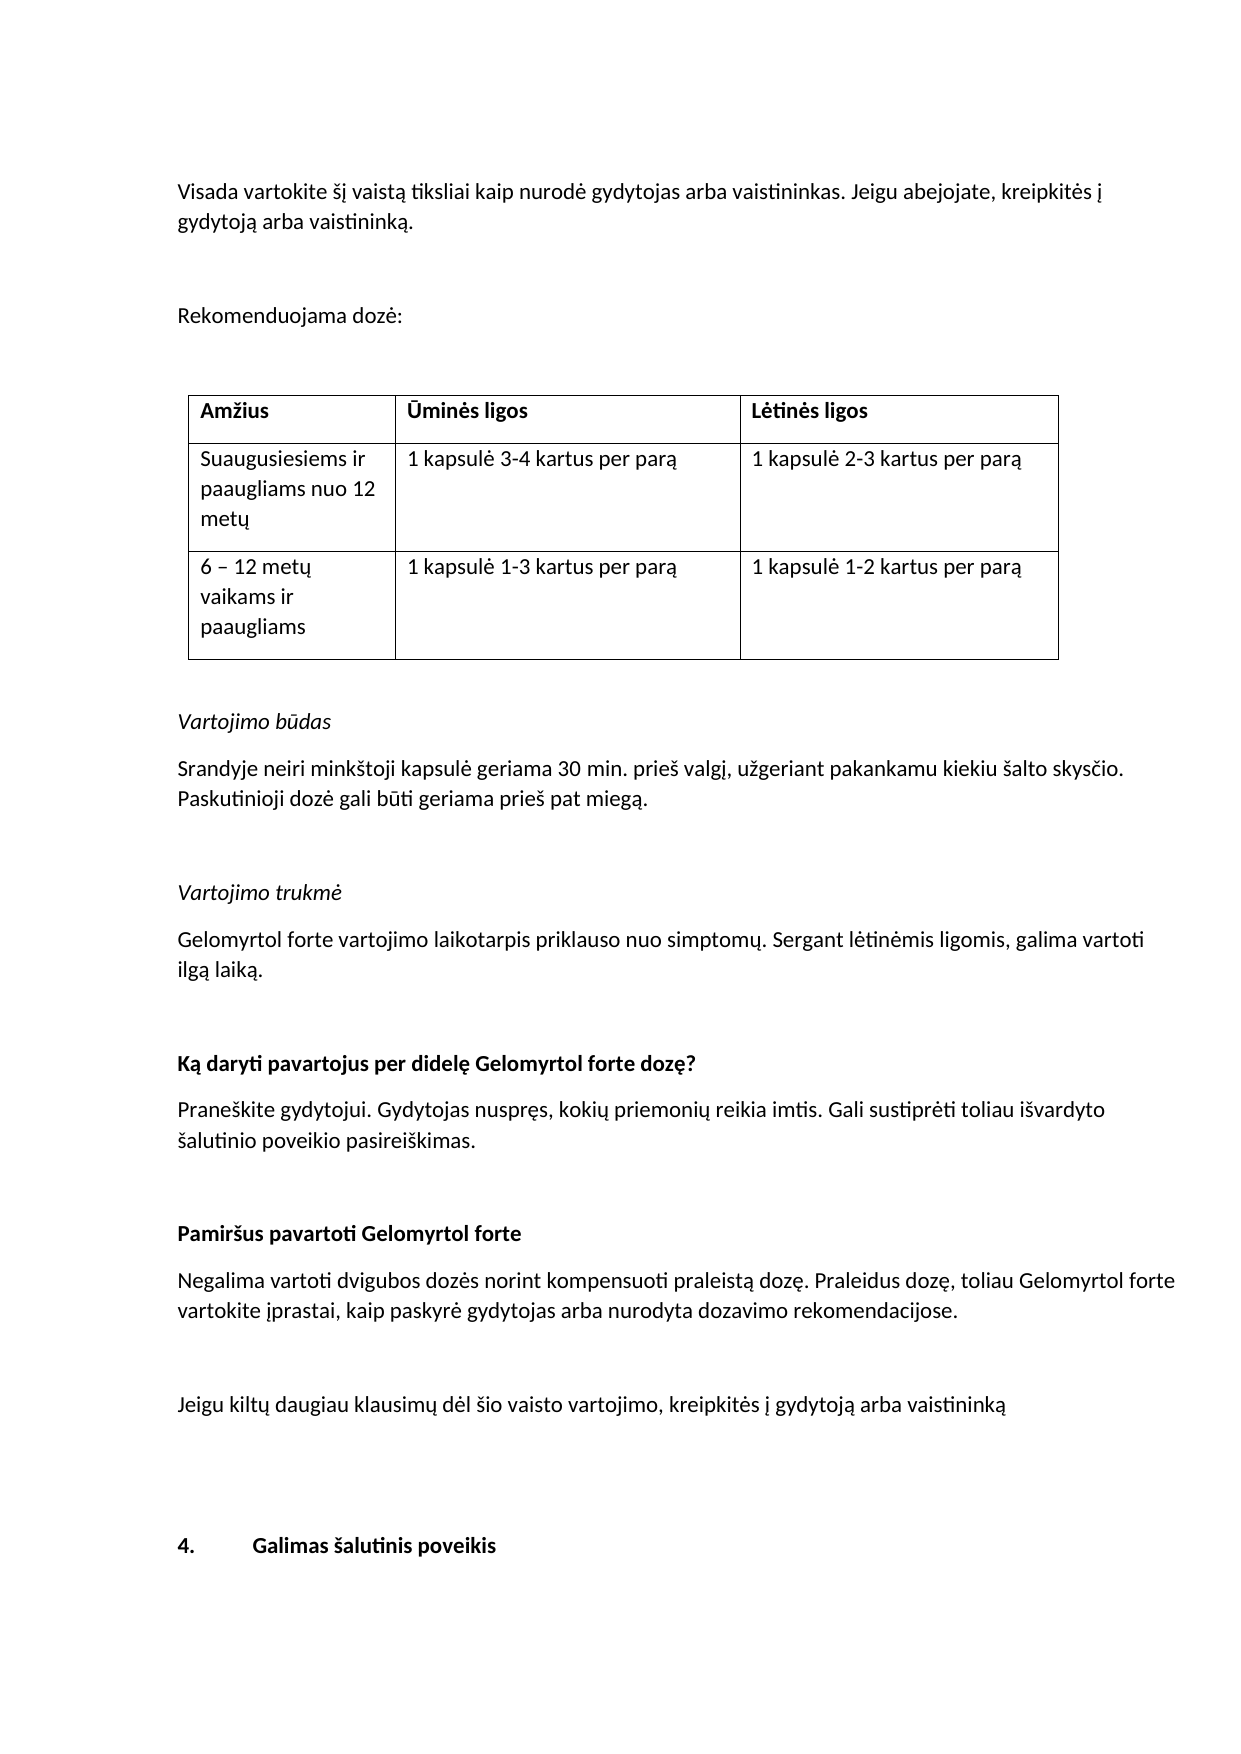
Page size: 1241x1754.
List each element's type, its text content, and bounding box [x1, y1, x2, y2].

text Srandyje neiri minkštoji kapsulė geriama 30 min. prieš valgį, užgeriant pakankamu kiekiu šalto skysčio. Paskutinioji dozė gali būti geriama prieš pat miegą. [177, 754, 1181, 812]
text Negalima vartoti dvigubos dozės norint kompensuoti praleistą dozę. Praleidus dozę, toliau Gelomyrtol forte vartokite įprastai, kaip paskyrė gydytojas arba nurodyta dozavimo rekomendacijose. [177, 1266, 1181, 1325]
text Pamiršus pavartoti Gelomyrtol forte [177, 1219, 1181, 1248]
table_cell 1 kapsulė 3-4 kartus per parą [396, 444, 740, 551]
table_cell Suaugusiesiems ir paaugliams nuo 12 metų [189, 444, 395, 551]
text Praneškite gydytojui. Gydytojas nuspręs, kokių priemonių reikia imtis. Gali sustiprėti toliau išvardyto šalutinio poveikio pasireiškimas. [177, 1096, 1181, 1154]
table_header Lėtinės ligos [741, 396, 1058, 443]
table_cell 1 kapsulė 1-3 kartus per parą [396, 552, 740, 659]
text Vartojimo trukmė [177, 878, 1181, 906]
text Visada vartokite šį vaistą tiksliai kaip nurodė gydytojas arba vaistininkas. Jeigu abejojate, kreipkitės į gydytoją arba vaistininką. [177, 177, 1181, 235]
text Gelomyrtol forte vartojimo laikotarpis priklauso nuo simptomų. Sergant lėtinėmis ligomis, galima vartoti ilgą laiką. [177, 925, 1181, 983]
text 4. Galimas šalutinis poveikis [177, 1531, 1181, 1559]
text Ką daryti pavartojus per didelę Gelomyrtol forte dozę? [177, 1049, 1181, 1077]
table_cell 1 kapsulė 1-2 kartus per parą [741, 552, 1058, 659]
text Rekomenduojama dozė: [177, 301, 1181, 329]
table_cell 6 – 12 metų vaikams ir paaugliams [189, 552, 395, 659]
table_header Amžius [189, 396, 395, 443]
text Jeigu kiltų daugiau klausimų dėl šio vaisto vartojimo, kreipkitės į gydytoją arba vaistininką [177, 1390, 1181, 1418]
table_cell 1 kapsulė 2-3 kartus per parą [741, 444, 1058, 551]
text Vartojimo būdas [177, 707, 1181, 735]
table_header Ūminės ligos [396, 396, 740, 443]
